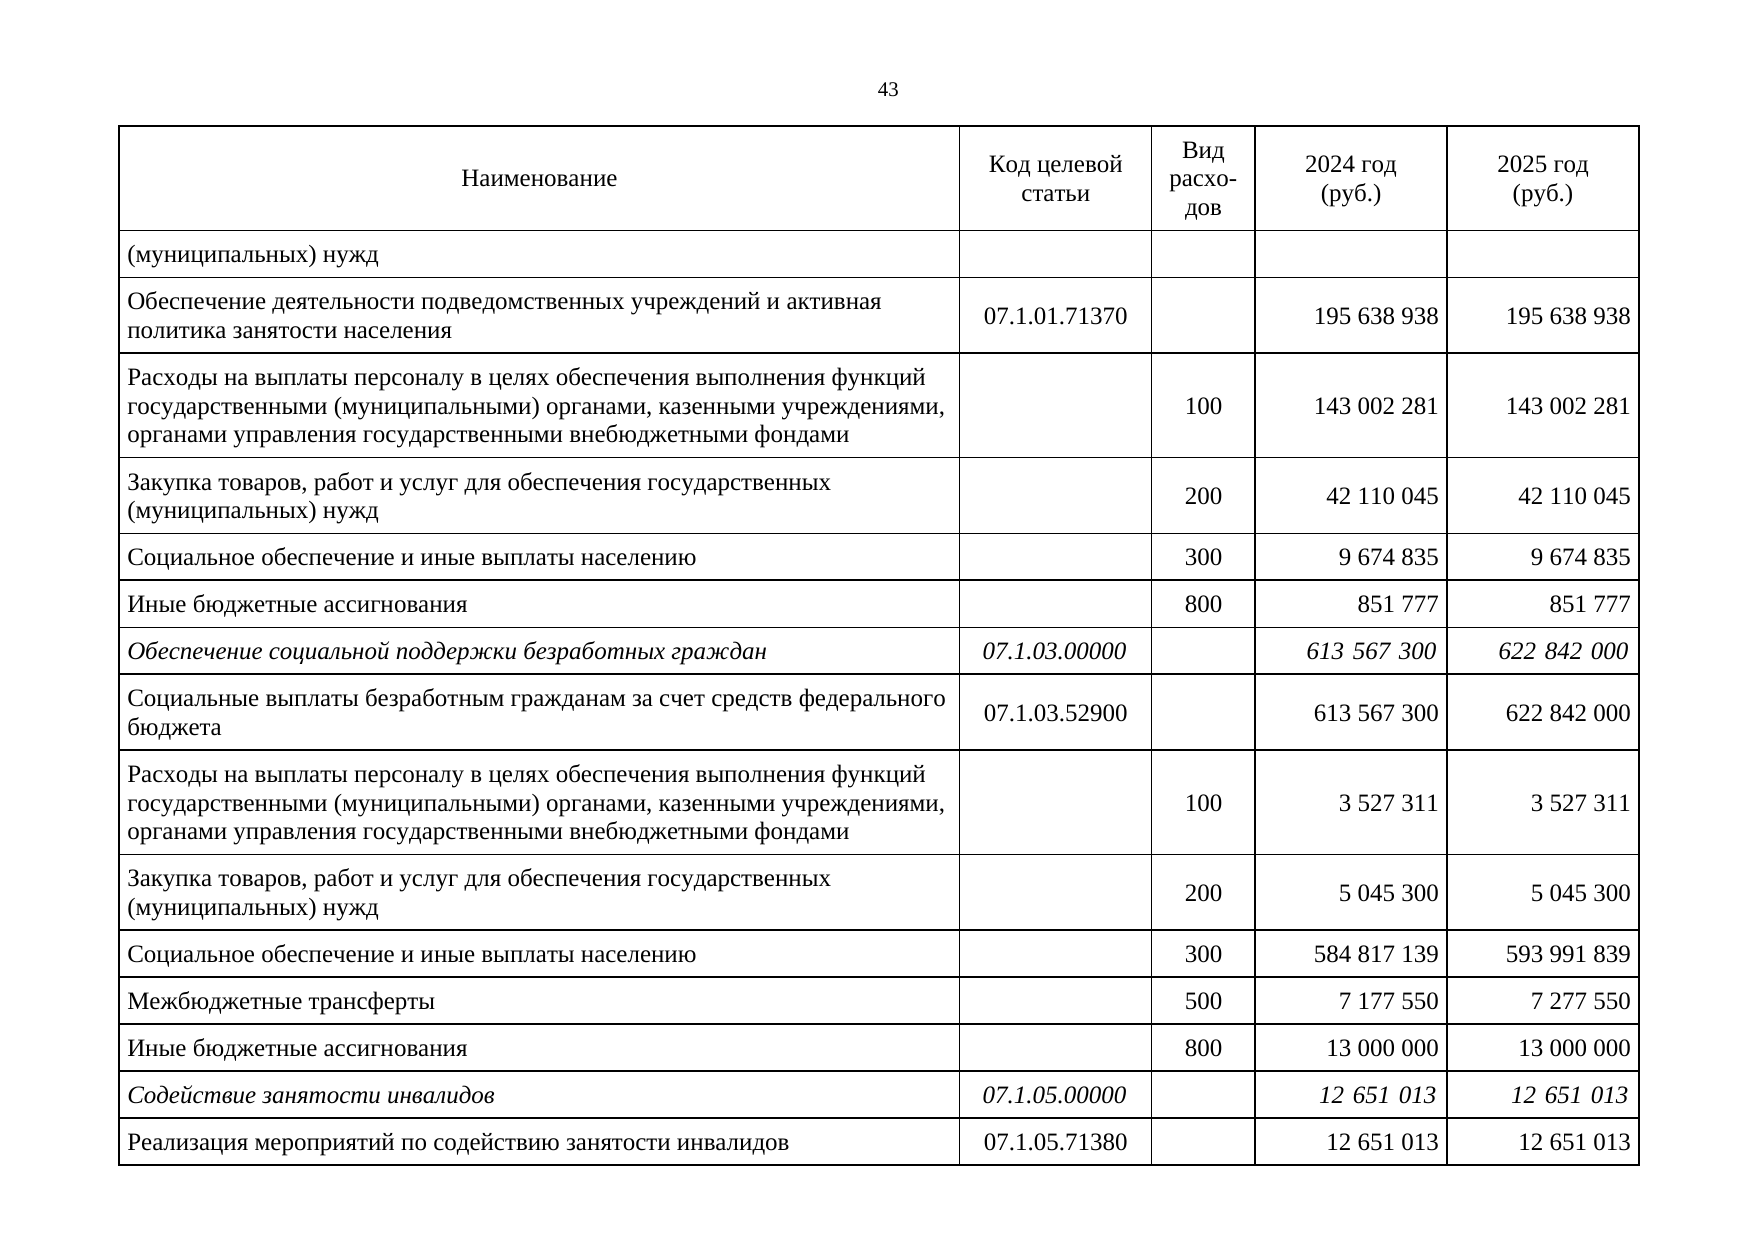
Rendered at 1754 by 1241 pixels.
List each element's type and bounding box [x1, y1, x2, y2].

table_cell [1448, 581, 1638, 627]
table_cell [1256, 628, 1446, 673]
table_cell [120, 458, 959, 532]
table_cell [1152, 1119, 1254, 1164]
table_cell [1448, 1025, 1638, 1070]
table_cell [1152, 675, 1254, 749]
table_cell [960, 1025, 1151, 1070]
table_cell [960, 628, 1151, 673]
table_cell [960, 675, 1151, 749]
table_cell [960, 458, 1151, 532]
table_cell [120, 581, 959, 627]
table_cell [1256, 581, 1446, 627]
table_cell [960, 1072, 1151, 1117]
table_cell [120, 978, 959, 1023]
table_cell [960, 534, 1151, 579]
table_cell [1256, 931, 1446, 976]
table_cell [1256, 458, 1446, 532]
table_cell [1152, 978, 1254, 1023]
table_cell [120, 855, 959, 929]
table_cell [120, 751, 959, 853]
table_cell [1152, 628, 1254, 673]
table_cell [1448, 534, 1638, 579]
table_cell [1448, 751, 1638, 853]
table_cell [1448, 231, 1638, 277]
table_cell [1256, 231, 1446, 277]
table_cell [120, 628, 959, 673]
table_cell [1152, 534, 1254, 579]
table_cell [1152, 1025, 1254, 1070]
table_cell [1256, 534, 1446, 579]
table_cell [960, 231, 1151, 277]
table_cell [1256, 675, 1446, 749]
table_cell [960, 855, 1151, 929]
table_header [1448, 127, 1638, 229]
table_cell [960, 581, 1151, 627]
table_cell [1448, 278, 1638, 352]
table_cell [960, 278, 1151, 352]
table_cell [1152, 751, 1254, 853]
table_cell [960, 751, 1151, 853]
table_header [1256, 127, 1446, 229]
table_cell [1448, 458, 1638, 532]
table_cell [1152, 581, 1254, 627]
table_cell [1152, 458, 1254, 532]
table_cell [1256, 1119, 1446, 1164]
table_header [1152, 127, 1254, 229]
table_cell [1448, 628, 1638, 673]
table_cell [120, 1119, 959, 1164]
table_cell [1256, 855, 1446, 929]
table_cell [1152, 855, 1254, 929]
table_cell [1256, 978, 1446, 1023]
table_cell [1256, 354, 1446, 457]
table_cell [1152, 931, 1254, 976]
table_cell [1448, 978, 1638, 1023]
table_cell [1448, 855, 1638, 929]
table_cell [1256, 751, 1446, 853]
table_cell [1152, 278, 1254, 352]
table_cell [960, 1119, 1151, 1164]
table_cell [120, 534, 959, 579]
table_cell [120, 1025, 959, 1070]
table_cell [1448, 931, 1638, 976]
table_header [960, 127, 1151, 229]
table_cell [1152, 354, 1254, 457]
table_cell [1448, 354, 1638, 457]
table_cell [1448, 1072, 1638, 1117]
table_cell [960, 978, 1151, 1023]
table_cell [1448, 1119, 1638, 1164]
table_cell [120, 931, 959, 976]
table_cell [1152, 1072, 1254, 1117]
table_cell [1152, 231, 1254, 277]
table_header [120, 127, 959, 229]
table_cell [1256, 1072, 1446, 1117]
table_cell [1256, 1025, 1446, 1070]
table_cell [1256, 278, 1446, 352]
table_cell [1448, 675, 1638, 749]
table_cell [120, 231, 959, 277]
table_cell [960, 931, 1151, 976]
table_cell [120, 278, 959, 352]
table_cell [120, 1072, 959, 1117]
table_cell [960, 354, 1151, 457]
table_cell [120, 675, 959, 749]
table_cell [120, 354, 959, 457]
